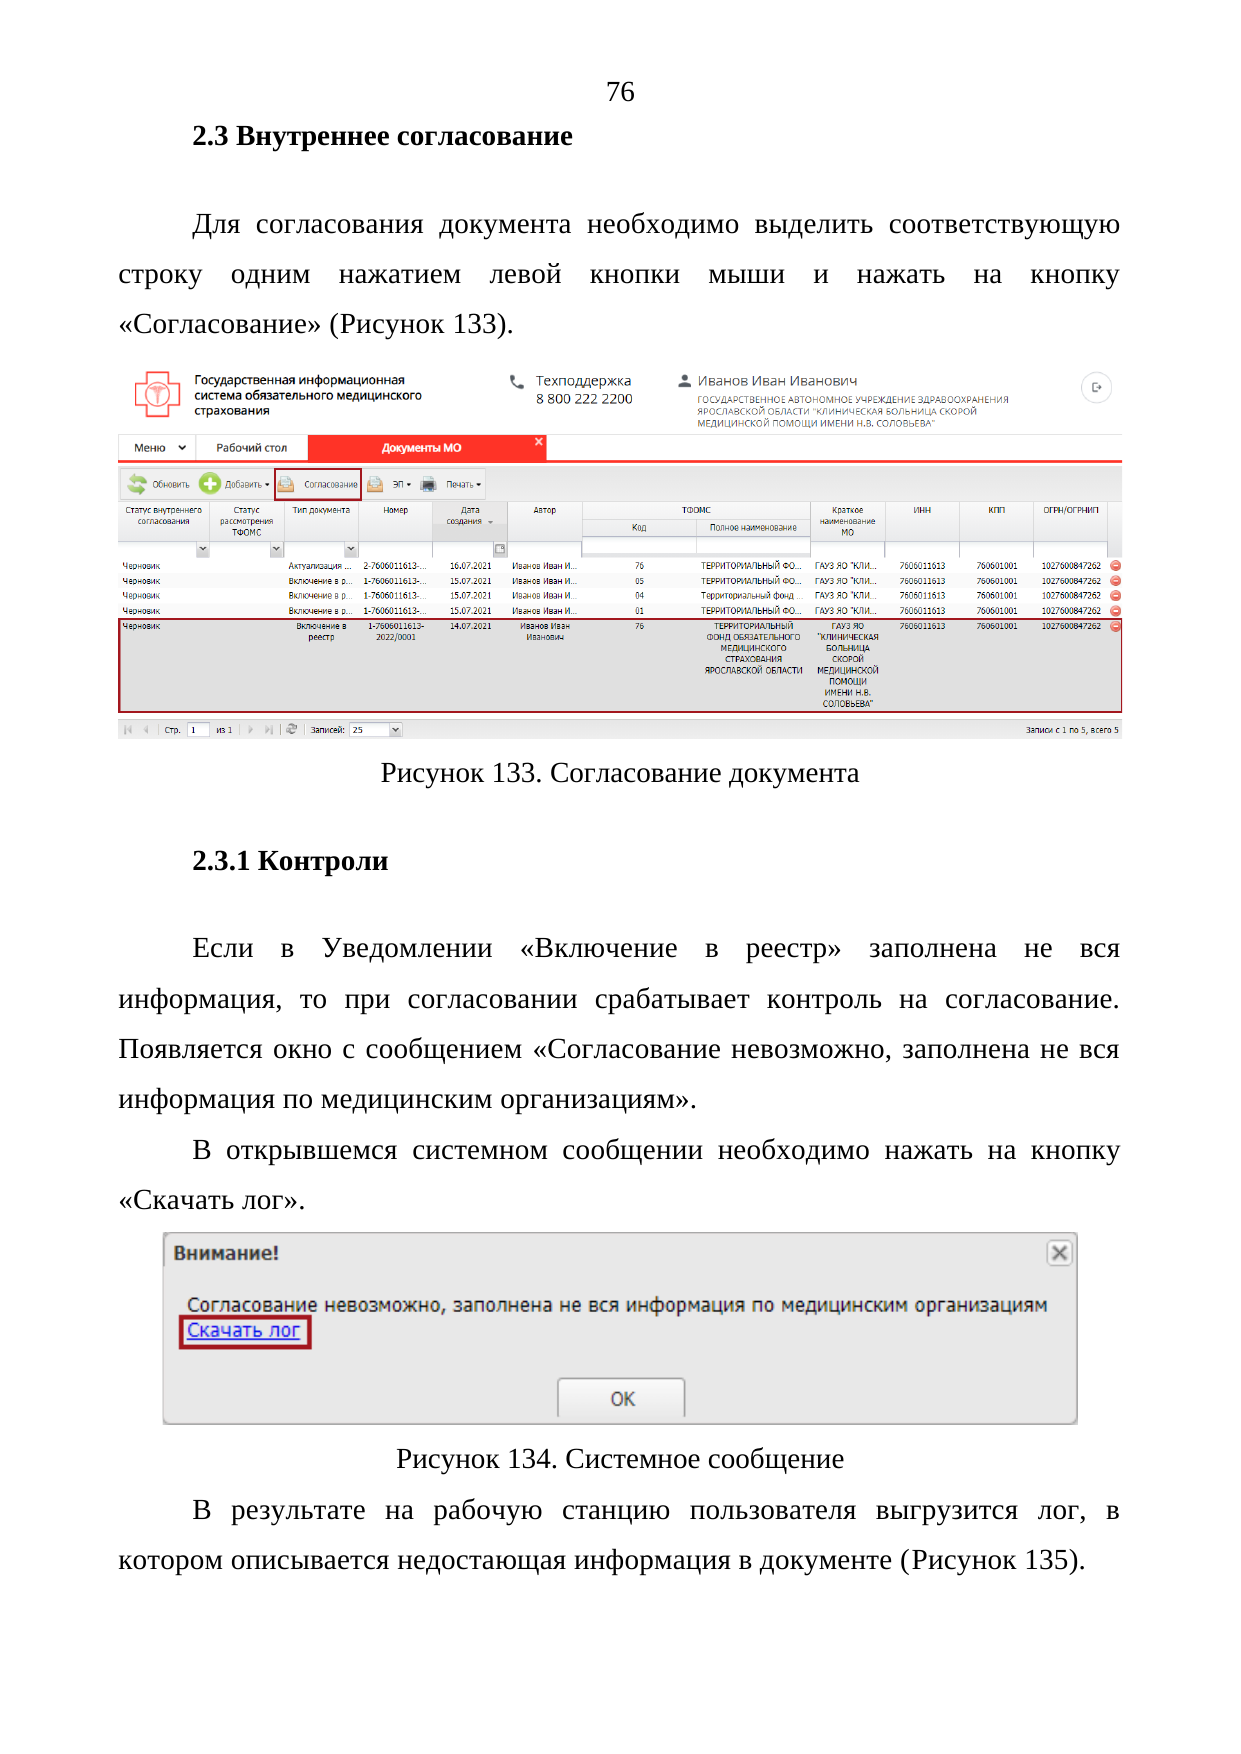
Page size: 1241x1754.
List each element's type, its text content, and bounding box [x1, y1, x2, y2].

text Если в Уведомлении «Включение в реестр» заполнена не вся информация, то при согласовании срабатывает контроль на согласование. Появляется окно с сообщением «Согласование невозможно, заполнена не вся информация по медицинским организациям». [118, 931, 1122, 1115]
text В открывшемся системном сообщении необходимо нажать на кнопку «Скачать лог». [118, 1132, 1122, 1216]
picture [118, 356, 1123, 739]
text В результате на рабочую станцию пользователя выгрузится лог, в котором описывается недостающая информация в документе (Рисунок 135). [118, 1492, 1122, 1576]
text Рисунок 133. Согласование документа [118, 755, 1122, 788]
text Рисунок 134. Системное сообщение [118, 1441, 1122, 1475]
subtitle Внутреннее согласование [192, 118, 1122, 152]
subtitle Контроли [192, 843, 1122, 876]
picture [162, 1232, 1078, 1425]
text Для согласования документа необходимо выделить соответствующую строку одним нажатием левой кнопки мыши и нажать на кнопку «Согласование» (Рисунок 133). [118, 206, 1122, 340]
